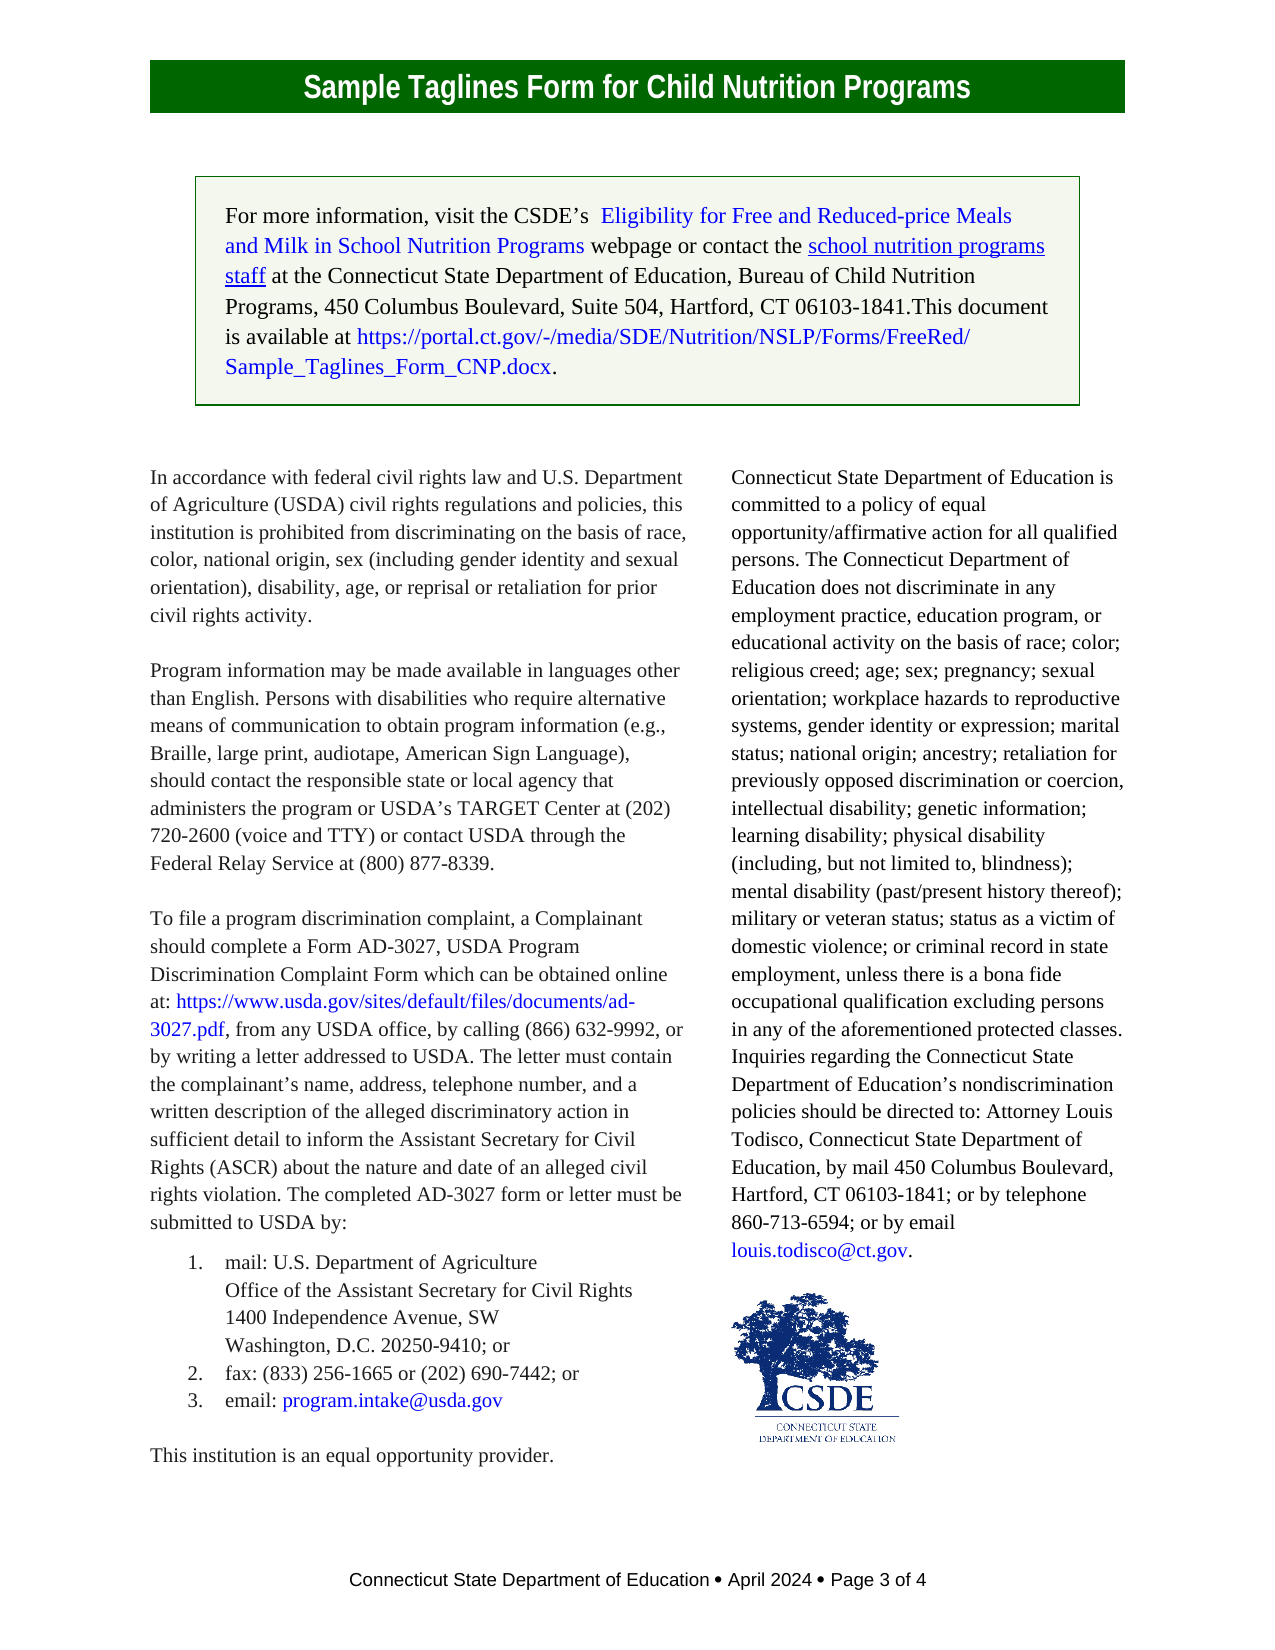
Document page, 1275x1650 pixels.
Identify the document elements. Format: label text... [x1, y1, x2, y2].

picture [731, 1293, 900, 1442]
text For more information, visit the CSDE’s Eligibility for Free and Reduced-price Meals and Milk in School Nutrition Programs webpage or contact the school nutrition programs staff at the Connecticut State Department of Education, Bureau of Child Nutrition Programs, 450 Columbus Boulevard, Suite 504, Hartford, CT 06103-1841.This document is available at https://portal.ct.gov/-/media/SDE/Nutrition/NSLP/Forms/FreeRed/‌Sample_Taglines_Form_CNP.docx. [196, 177, 1079, 404]
list fax: (833) 256-1665 or (202) 690-7442; or [187, 1360, 690, 1384]
text To file a program discrimination complaint, a Complainant should complete a Form AD-3027, USDA Program Discrimination Complaint Form which can be obtained online at: https://www.usda.gov/sites/default/files/documents/ad-3027.pdf, from any USDA office, by calling (866) 632-9992, or by writing a letter addressed to USDA. The letter must contain the complainant’s name, address, telephone number, and a written description of the alleged discriminatory action in sufficient detail to inform the Assistant Secretary for Civil Rights (ASCR) about the nature and date of an alleged civil rights violation. The completed AD-3027 form or letter must be submitted to USDA by: [150, 906, 690, 1234]
list email: program.intake@usda.gov [187, 1388, 690, 1412]
text Program information may be made available in languages other than English. Persons with disabilities who require alternative means of communication to obtain program information (e.g., Braille, large print, audiotape, American Sign Language), should contact the responsible state or local agency that administers the program or USDA’s TARGET Center at (202) 720-2600 (voice and TTY) or contact USDA through the Federal Relay Service at (800) 877-8339. [150, 658, 690, 875]
list mail: U.S. Department of Agriculture Office of the Assistant Secretary for Civil Rights 1400 Independence Avenue, SW Washington, D.C. 20250-9410; or [187, 1250, 690, 1357]
text Connecticut State Department of Education is committed to a policy of equal opportunity/affirmative action for all qualified persons. The Connecticut Department of Education does not discriminate in any employment practice, education program, or educational activity on the basis of race; color; religious creed; age; sex; pregnancy; sexual orientation; workplace hazards to reproductive systems, gender identity or expression; marital status; national origin; ancestry; retaliation for previously opposed discrimination or coercion, intellectual disability; genetic information; learning disability; physical disability (including, but not limited to, blindness); mental disability (past/present history thereof); military or veteran status; status as a victim of domestic violence; or criminal record in state employment, unless there is a bona fide occupational qualification excluding persons in any of the aforementioned protected classes. Inquiries regarding the Connecticut State Department of Education’s nondiscrimination policies should be directed to: Attorney Louis Todisco, Connecticut State Department of Education, by mail 450 Columbus Boulevard, Hartford, CT 06103-1841; or by telephone 860-713-6594; or by email louis.todisco@ct.gov. [731, 464, 1125, 1262]
text In accordance with federal civil rights law and U.S. Department of Agriculture (USDA) civil rights regulations and policies, this institution is prohibited from discriminating on the basis of race, color, national origin, sex (including gender identity and sexual orientation), disability, age, or reprisal or retaliation for prior civil rights activity. [150, 464, 690, 627]
text This institution is an equal opportunity provider. [150, 1443, 690, 1467]
